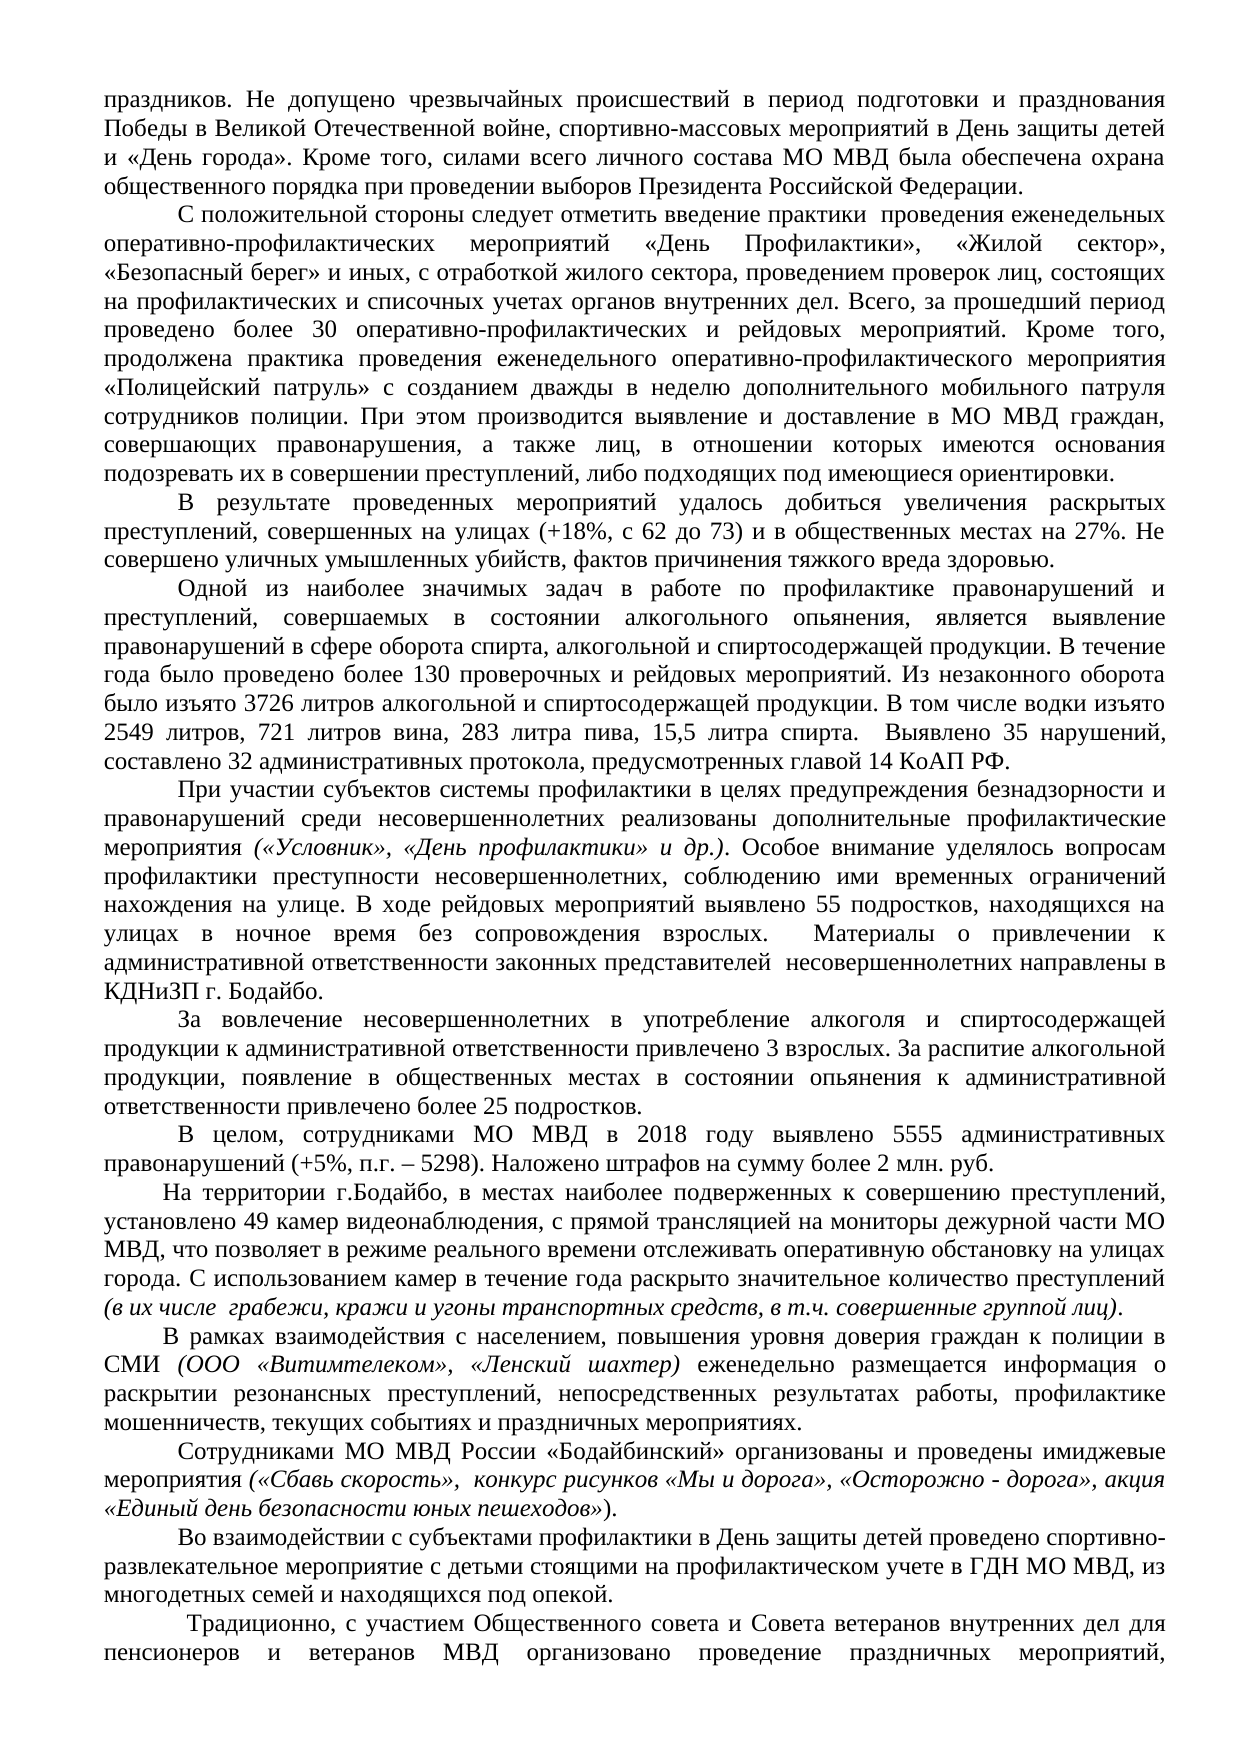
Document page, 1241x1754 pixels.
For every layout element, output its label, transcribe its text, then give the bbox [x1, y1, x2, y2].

text В рамках взаимодействия с населением, повышения уровня доверия граждан к полиции в СМИ (ООО «Витимтелеком», «Ленский шахтер) еженедельно размещается информация о раскрытии резонансных преступлений, непосредственных результатах работы, профилактике мошенничеств, текущих событиях и праздничных мероприятиях. [103, 1321, 1167, 1436]
text С положительной стороны следует отметить введение практики проведения еженедельных оперативно-профилактических мероприятий «День Профилактики», «Жилой сектор», «Безопасный берег» и иных, с отработкой жилого сектора, проведением проверок лиц, состоящих на профилактических и списочных учетах органов внутренних дел. Всего, за прошедший период проведено более 30 оперативно-профилактических и рейдовых мероприятий. Кроме того, продолжена практика проведения еженедельного оперативно-профилактического мероприятия «Полицейский патруль» с созданием дважды в неделю дополнительного мобильного патруля сотрудников полиции. При этом производится выявление и доставление в МО МВД граждан, совершающих правонарушения, а также лиц, в отношении которых имеются основания подозревать их в совершении преступлений, либо подходящих под имеющиеся ориентировки. [103, 199, 1167, 487]
text В результате проведенных мероприятий удалось добиться увеличения раскрытых преступлений, совершенных на улицах (+18%, с 62 до 73) и в общественных местах на 27%. Не совершено уличных умышленных убийств, фактов причинения тяжкого вреда здоровью. [103, 487, 1167, 573]
text При участии субъектов системы профилактики в целях предупреждения безнадзорности и правонарушений среди несовершеннолетних реализованы дополнительные профилактические мероприятия («Условник», «День профилактики» и др.). Особое внимание уделялось вопросам профилактики преступности несовершеннолетних, соблюдению ими временных ограничений нахождения на улице. В ходе рейдовых мероприятий выявлено 55 подростков, находящихся на улицах в ночное время без сопровождения взрослых. Материалы о привлечении к административной ответственности законных представителей несовершеннолетних направлены в КДНиЗП г. Бодайбо. [103, 774, 1167, 1004]
text В целом, сотрудниками МО МВД в 2018 году выявлено 5555 административных правонарушений (+5%, п.г. – 5298). Наложено штрафов на сумму более 2 млн. руб. [103, 1119, 1167, 1177]
text Сотрудниками МО МВД России «Бодайбинский» организованы и проведены имиджевые мероприятия («Сбавь скорость», конкурс рисунков «Мы и дорога», «Осторожно - дорога», акция «Единый день безопасности юных пешеходов»). [103, 1436, 1167, 1522]
text За вовлечение несовершеннолетних в употребление алкоголя и спиртосодержащей продукции к административной ответственности привлечено 3 взрослых. За распитие алкогольной продукции, появление в общественных местах в состоянии опьянения к административной ответственности привлечено более 25 подростков. [103, 1004, 1167, 1119]
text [103, 1608, 1167, 1666]
text На территории г.Бодайбо, в местах наиболее подверженных к совершению преступлений, установлено 49 камер видеонаблюдения, с прямой трансляцией на мониторы дежурной части МО МВД, что позволяет в режиме реального времени отслеживать оперативную обстановку на улицах города. С использованием камер в течение года раскрыто значительное количество преступлений (в их числе грабежи, кражи и угоны транспортных средств, в т.ч. совершенные группой лиц). [103, 1177, 1167, 1321]
text Одной из наиболее значимых задач в работе по профилактике правонарушений и преступлений, совершаемых в состоянии алкогольного опьянения, является выявление правонарушений в сфере оборота спирта, алкогольной и спиртосодержащей продукции. В течение года было проведено более 130 проверочных и рейдовых мероприятий. Из незаконного оборота было изъято 3726 литров алкогольной и спиртосодержащей продукции. В том числе водки изъято 2549 литров, 721 литров вина, 283 литра пива, 15,5 литра спирта. Выявлено 35 нарушений, составлено 32 административных протокола, предусмотренных главой 14 КоАП РФ. [103, 573, 1167, 774]
text Во взаимодействии с субъектами профилактики в День защиты детей проведено спортивно-развлекательное мероприятие с детьми стоящими на профилактическом учете в ГДН МО МВД, из многодетных семей и находящихся под опекой. [103, 1522, 1167, 1608]
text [103, 84, 1167, 199]
